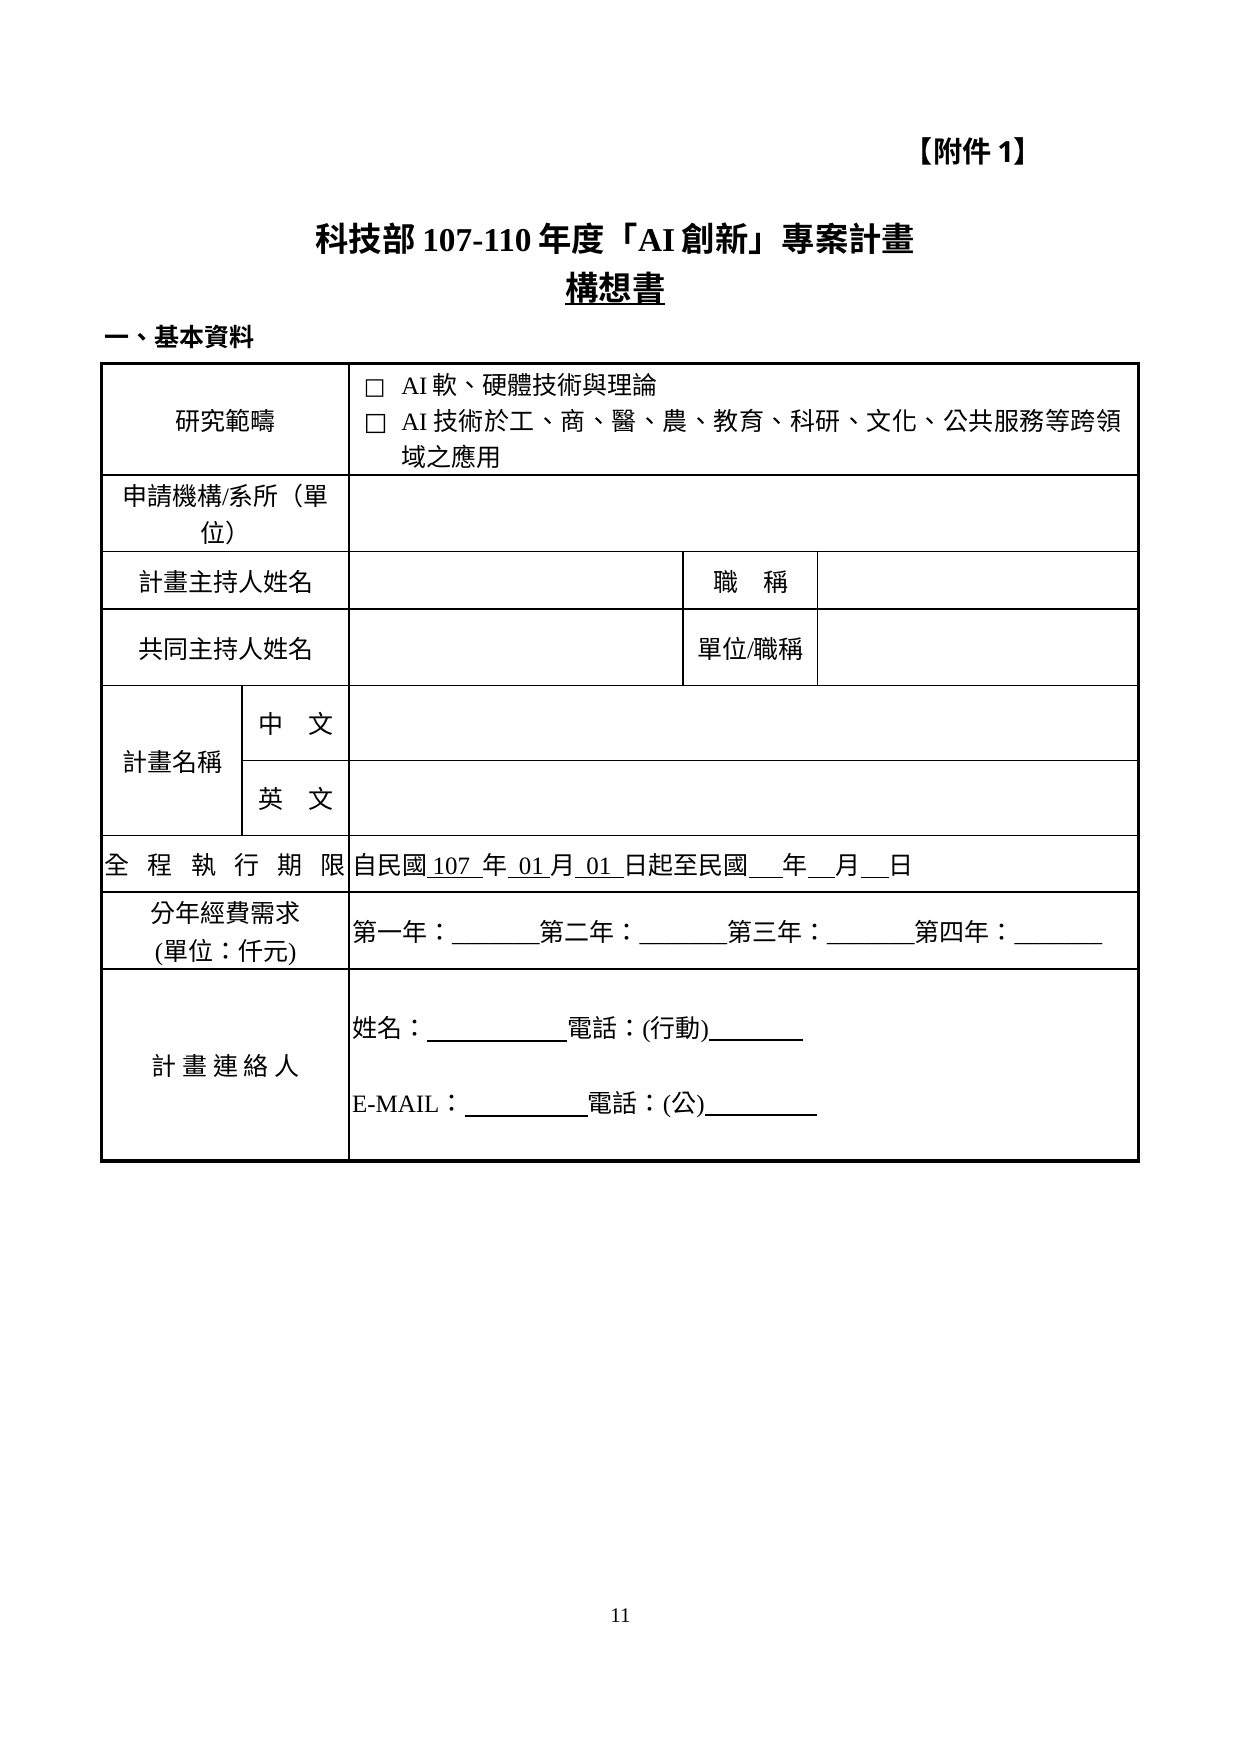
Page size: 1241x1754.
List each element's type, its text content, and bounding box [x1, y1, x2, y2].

table_cell 計畫主持人姓名 [103, 552, 348, 608]
table_cell [350, 610, 682, 685]
table_cell 研究範疇 [103, 365, 348, 474]
table_cell 計 畫 連 絡 人 [103, 970, 348, 1159]
text 【附件1】 [128, 129, 1043, 171]
table_cell [350, 552, 682, 608]
table_cell 第一年：_______第二年：_______第三年：_______第四年：_______ [350, 893, 1137, 968]
table_cell 計畫名稱 [103, 686, 241, 835]
table_cell [818, 610, 1137, 685]
table_cell 全程執行期限 [103, 836, 348, 891]
table_cell 自民國 107 年 01 月 01 日起至民國 年 月 日 [350, 836, 1137, 891]
table_cell 單位/職稱 [684, 610, 817, 685]
table_cell [350, 761, 1137, 835]
table_cell 職 稱 [684, 552, 817, 608]
table_cell 申請機構/系所（單位） [103, 476, 348, 551]
text 構想書 [187, 261, 1043, 309]
table_cell 姓名： 電話：(行動) E-MAIL： 電話：(公) [350, 970, 1137, 1159]
table_cell [818, 552, 1137, 608]
text 科技部107-110年度「AI創新」專案計畫 [187, 213, 1043, 261]
table_cell [350, 476, 1137, 551]
table_cell 共同主持人姓名 [103, 610, 348, 685]
table_cell 英 文 [243, 761, 348, 835]
table_cell 分年經費需求 (單位：仟元) [103, 893, 348, 968]
table_header 一、基本資料 [102, 310, 1138, 362]
table_cell [350, 686, 1137, 760]
table_cell 中 文 [243, 686, 348, 760]
table_cell AI軟、硬體技術與理論 AI技術於工、商、醫、農、教育、科研、文化、公共服務等跨領域之應用 [350, 365, 1137, 474]
